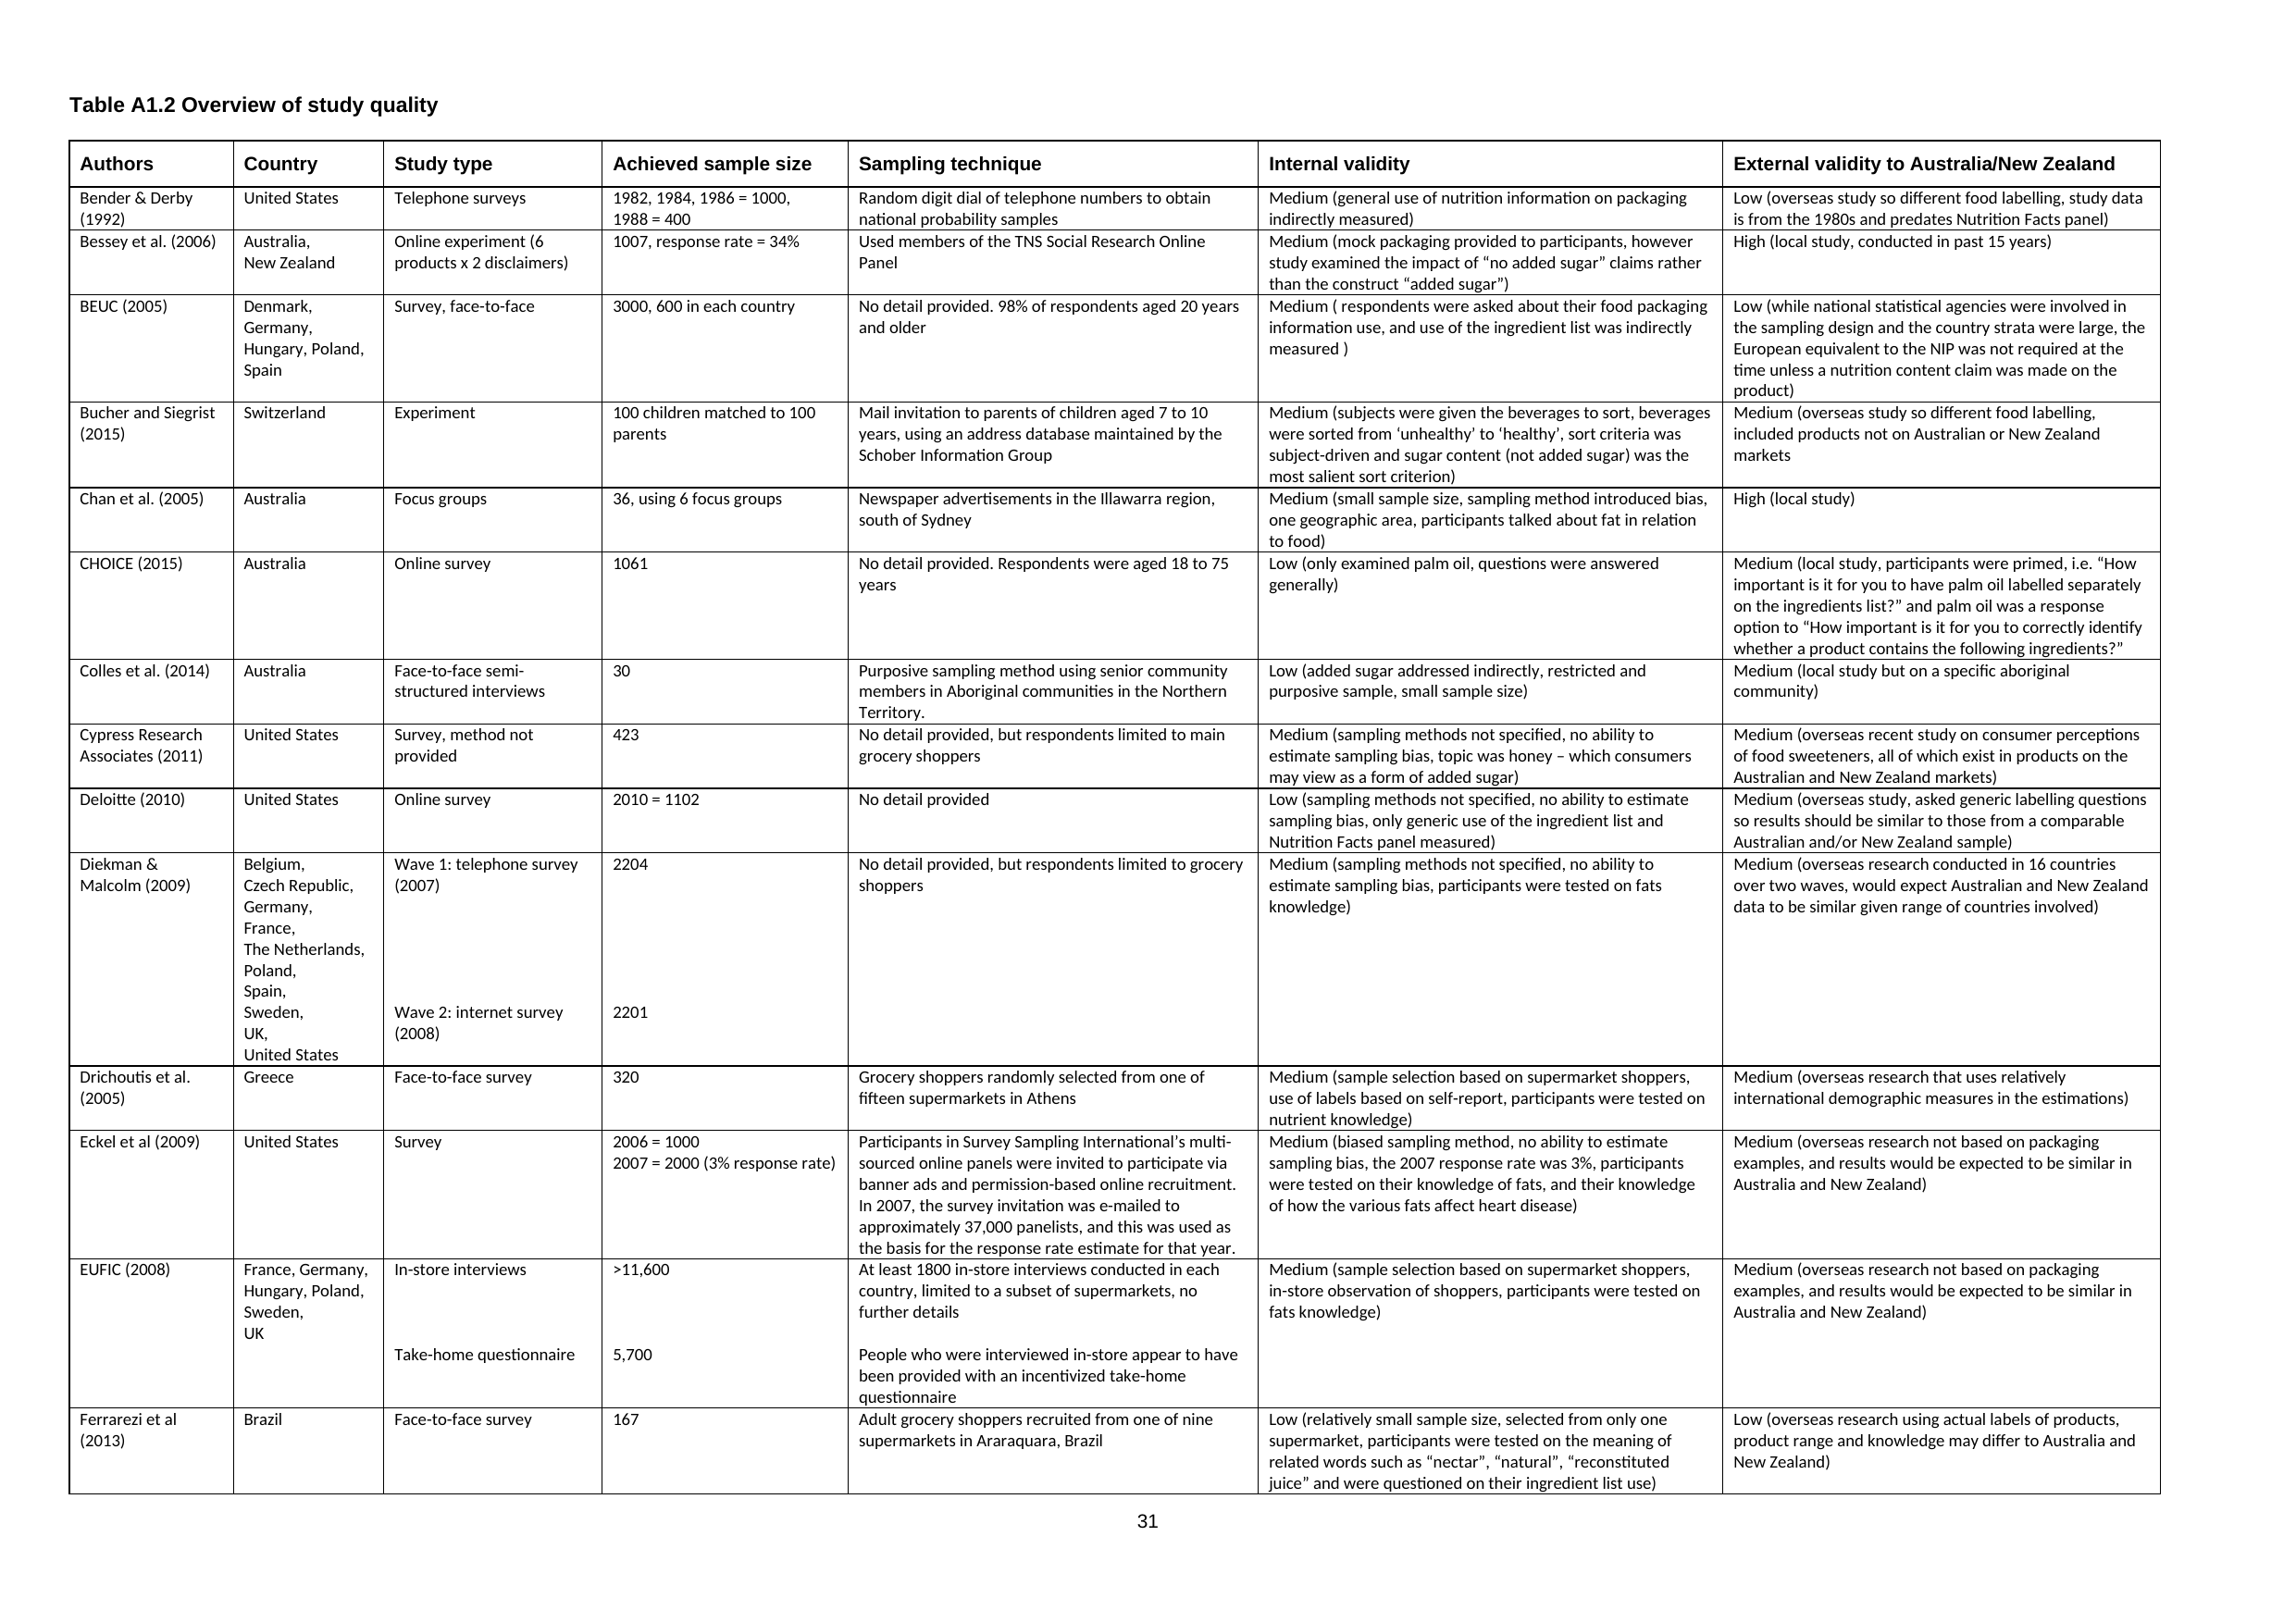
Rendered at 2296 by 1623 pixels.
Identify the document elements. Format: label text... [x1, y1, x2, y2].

table_cell Low (overseas study so different food labelling, study data is from the 1980s and predates Nutrition Facts panel) [1723, 188, 2160, 229]
table_cell Low (overseas research using actual labels of products, product range and knowledge may differ to Australia and New Zealand) [1723, 1408, 2160, 1493]
table_cell 423 [602, 725, 848, 787]
table_cell 36, using 6 focus groups [602, 489, 848, 551]
table_cell Experiment [384, 403, 602, 487]
table_header Internal validity [1259, 142, 1722, 186]
table_cell Medium ( respondents were asked about their food packaging information use, and use of the ingredient list was indirectly measured ) [1259, 295, 1722, 402]
table_cell No detail provided, but respondents limited to grocery shoppers [849, 853, 1258, 1065]
table_cell Medium (overseas research not based on packaging examples, and results would be expected to be similar in Australia and New Zealand) [1723, 1259, 2160, 1407]
table_cell Low (added sugar addressed indirectly, restricted and purposive sample, small sample size) [1259, 660, 1722, 724]
table_cell Brazil [234, 1408, 383, 1493]
table_cell Survey, face-to-face [384, 295, 602, 402]
table_cell Medium (sample selection based on supermarket shoppers, in-store observation of shoppers, participants were tested on fats knowledge) [1259, 1259, 1722, 1407]
table_header Authors [70, 142, 233, 186]
table_cell Australia [234, 489, 383, 551]
table_cell 167 [602, 1408, 848, 1493]
table_cell Telephone surveys [384, 188, 602, 229]
table_cell Medium (subjects were given the beverages to sort, beverages were sorted from ‘unhealthy’ to ‘healthy’, sort criteria was subject-driven and sugar content (not added sugar) was the most salient sort criterion) [1259, 403, 1722, 487]
table_cell Face-to-face survey [384, 1067, 602, 1130]
table_cell No detail provided. 98% of respondents aged 20 years and older [849, 295, 1258, 402]
table_cell Random digit dial of telephone numbers to obtain national probability samples [849, 188, 1258, 229]
table_cell EUFIC (2008) [70, 1259, 233, 1407]
table_cell Colles et al. (2014) [70, 660, 233, 724]
table_cell Medium (sampling methods not specified, no ability to estimate sampling bias, topic was honey – which consumers may view as a form of added sugar) [1259, 725, 1722, 787]
table_cell Medium (overseas research conducted in 16 countries over two waves, would expect Australian and New Zealand data to be similar given range of countries involved) [1723, 853, 2160, 1065]
table_cell Australia [234, 552, 383, 659]
table_header External validity to Australia/New Zealand [1723, 142, 2160, 186]
table_cell 1982, 1984, 1986 = 1000, 1988 = 400 [602, 188, 848, 229]
table_cell Purposive sampling method using senior community members in Aboriginal communities in the Northern Territory. [849, 660, 1258, 724]
table_header Sampling technique [849, 142, 1258, 186]
table_cell Newspaper advertisements in the Illawarra region, south of Sydney [849, 489, 1258, 551]
table_cell >11,600 5,700 [602, 1259, 848, 1407]
table_cell Online survey [384, 789, 602, 852]
table_cell Bucher and Siegrist (2015) [70, 403, 233, 487]
table_cell United States [234, 1131, 383, 1258]
table_cell United States [234, 188, 383, 229]
table_cell Medium (mock packaging provided to participants, however study examined the impact of “no added sugar” claims rather than the construct “added sugar”) [1259, 230, 1722, 294]
table_cell 30 [602, 660, 848, 724]
table_cell Medium (sample selection based on supermarket shoppers, use of labels based on self-report, participants were tested on nutrient knowledge) [1259, 1067, 1722, 1130]
table_cell Medium (biased sampling method, no ability to estimate sampling bias, the 2007 response rate was 3%, participants were tested on their knowledge of fats, and their knowledge of how the various fats affect heart disease) [1259, 1131, 1722, 1258]
table_cell 1061 [602, 552, 848, 659]
table_cell No detail provided. Respondents were aged 18 to 75 years [849, 552, 1258, 659]
table_cell Medium (overseas recent study on consumer perceptions of food sweeteners, all of which exist in products on the Australian and New Zealand markets) [1723, 725, 2160, 787]
table_cell High (local study) [1723, 489, 2160, 551]
table_cell Medium (local study but on a specific aboriginal community) [1723, 660, 2160, 724]
table_cell Grocery shoppers randomly selected from one of fifteen supermarkets in Athens [849, 1067, 1258, 1130]
table_cell Face-to-face survey [384, 1408, 602, 1493]
table_cell 100 children matched to 100 parents [602, 403, 848, 487]
table_header Study type [384, 142, 602, 186]
table_cell 2204 2201 [602, 853, 848, 1065]
table_cell 320 [602, 1067, 848, 1130]
table_cell Medium (overseas research that uses relatively international demographic measures in the estimations) [1723, 1067, 2160, 1130]
table_cell Belgium, Czech Republic, Germany, France, The Netherlands, Poland, Spain, Sweden, UK, United States [234, 853, 383, 1065]
table_cell Low (while national statistical agencies were involved in the sampling design and the country strata were large, the European equivalent to the NIP was not required at the time unless a nutrition content claim was made on the product) [1723, 295, 2160, 402]
table_cell Medium (small sample size, sampling method introduced bias, one geographic area, participants talked about fat in relation to food) [1259, 489, 1722, 551]
subtitle Table A1.2 Overview of study quality [69, 93, 2226, 117]
table_cell 2006 = 1000 2007 = 2000 (3% response rate) [602, 1131, 848, 1258]
table_cell CHOICE (2015) [70, 552, 233, 659]
table_cell High (local study, conducted in past 15 years) [1723, 230, 2160, 294]
table_cell Mail invitation to parents of children aged 7 to 10 years, using an address database maintained by the Schober Information Group [849, 403, 1258, 487]
table_cell Ferrarezi et al (2013) [70, 1408, 233, 1493]
table_cell Medium (sampling methods not specified, no ability to estimate sampling bias, participants were tested on fats knowledge) [1259, 853, 1722, 1065]
table_cell 2010 = 1102 [602, 789, 848, 852]
table_cell Low (sampling methods not specified, no ability to estimate sampling bias, only generic use of the ingredient list and Nutrition Facts panel measured) [1259, 789, 1722, 852]
table_cell In-store interviews Take-home questionnaire [384, 1259, 602, 1407]
table_cell Low (only examined palm oil, questions were answered generally) [1259, 552, 1722, 659]
table_cell Survey [384, 1131, 602, 1258]
table_cell Drichoutis et al. (2005) [70, 1067, 233, 1130]
table_cell Deloitte (2010) [70, 789, 233, 852]
table_cell Australia [234, 660, 383, 724]
table_cell Adult grocery shoppers recruited from one of nine supermarkets in Araraquara, Brazil [849, 1408, 1258, 1493]
table_cell 1007, response rate = 34% [602, 230, 848, 294]
table_cell At least 1800 in-store interviews conducted in each country, limited to a subset of supermarkets, no further details People who were interviewed in-store appear to have been provided with an incentivized take-home questionnaire [849, 1259, 1258, 1407]
table_cell Survey, method not provided [384, 725, 602, 787]
table_cell Switzerland [234, 403, 383, 487]
table_header Country [234, 142, 383, 186]
table_cell Focus groups [384, 489, 602, 551]
table_cell Medium (overseas study so different food labelling, included products not on Australian or New Zealand markets [1723, 403, 2160, 487]
table_cell 3000, 600 in each country [602, 295, 848, 402]
table_cell Medium (overseas research not based on packaging examples, and results would be expected to be similar in Australia and New Zealand) [1723, 1131, 2160, 1258]
table_cell Bessey et al. (2006) [70, 230, 233, 294]
table_cell Wave 1: telephone survey (2007) Wave 2: internet survey (2008) [384, 853, 602, 1065]
table_cell France, Germany, Hungary, Poland, Sweden, UK [234, 1259, 383, 1407]
table_cell Eckel et al (2009) [70, 1131, 233, 1258]
table_cell Online survey [384, 552, 602, 659]
table_cell Online experiment (6 products x 2 disclaimers) [384, 230, 602, 294]
table_cell Chan et al. (2005) [70, 489, 233, 551]
table_cell No detail provided [849, 789, 1258, 852]
table_cell Medium (general use of nutrition information on packaging indirectly measured) [1259, 188, 1722, 229]
table_cell Bender & Derby (1992) [70, 188, 233, 229]
table_cell United States [234, 725, 383, 787]
table_cell Greece [234, 1067, 383, 1130]
table_header Achieved sample size [602, 142, 848, 186]
table_cell Denmark, Germany, Hungary, Poland, Spain [234, 295, 383, 402]
table_cell Medium (local study, participants were primed, i.e. “How important is it for you to have palm oil labelled separately on the ingredients list?” and palm oil was a response option to “How important is it for you to correctly identify whether a product contains the following ingredients?” [1723, 552, 2160, 659]
table_cell United States [234, 789, 383, 852]
table_cell Participants in Survey Sampling International’s multi-sourced online panels were invited to participate via banner ads and permission-based online recruitment. In 2007, the survey invitation was e-mailed to approximately 37,000 panelists, and this was used as the basis for the response rate estimate for that year. [849, 1131, 1258, 1258]
table_cell BEUC (2005) [70, 295, 233, 402]
table_cell Low (relatively small sample size, selected from only one supermarket, participants were tested on the meaning of related words such as “nectar”, “natural”, “reconstituted juice” and were questioned on their ingredient list use) [1259, 1408, 1722, 1493]
table_cell Cypress Research Associates (2011) [70, 725, 233, 787]
table_cell Used members of the TNS Social Research Online Panel [849, 230, 1258, 294]
table_cell Medium (overseas study, asked generic labelling questions so results should be similar to those from a comparable Australian and/or New Zealand sample) [1723, 789, 2160, 852]
table_cell Face-to-face semi-structured interviews [384, 660, 602, 724]
table_cell Diekman & Malcolm (2009) [70, 853, 233, 1065]
table_cell Australia, New Zealand [234, 230, 383, 294]
table_cell No detail provided, but respondents limited to main grocery shoppers [849, 725, 1258, 787]
